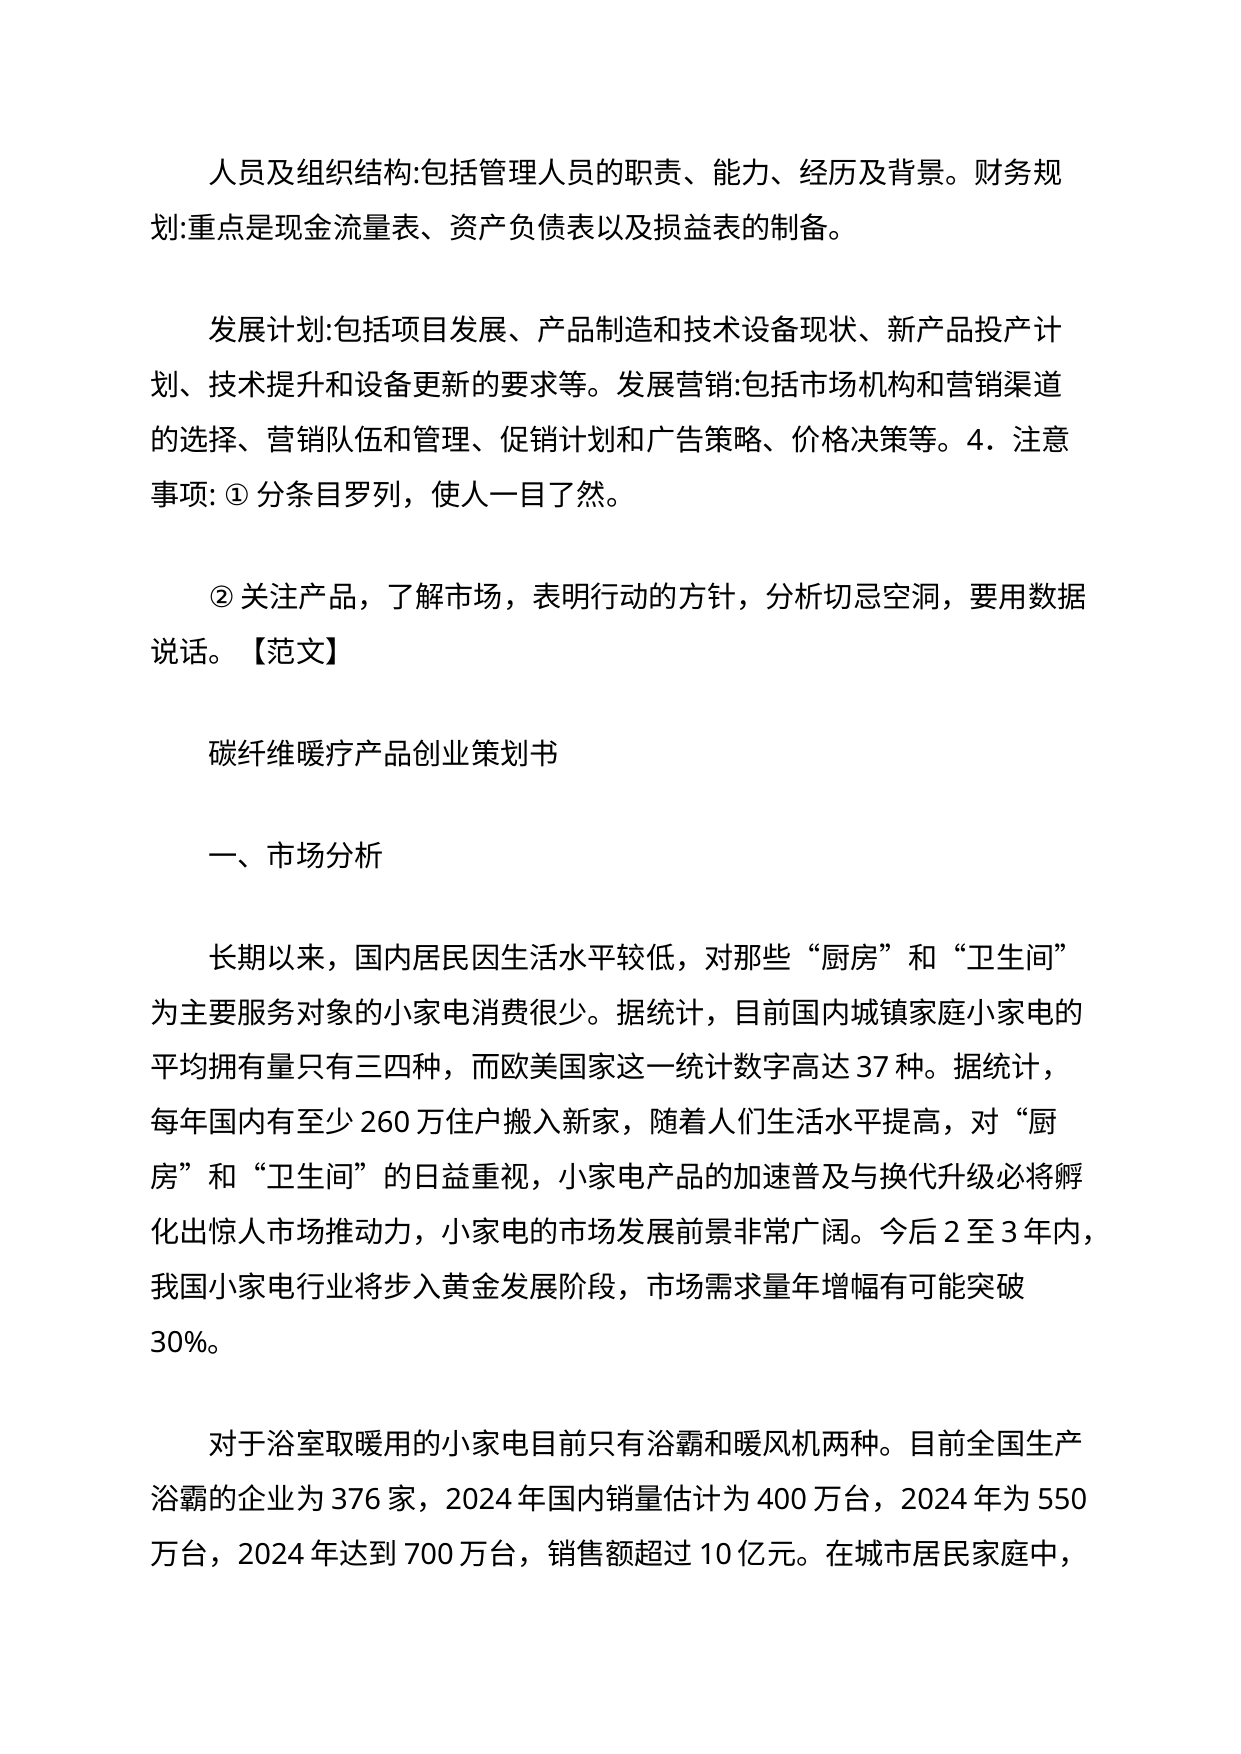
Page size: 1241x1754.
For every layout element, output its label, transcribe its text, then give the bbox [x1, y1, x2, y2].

text 发展计划:包括项目发展、产品制造和技术设备现状、新产品投产计划、技术提升和设备更新的要求等。发展营销:包括市场机构和营销渠道的选择、营销队伍和管理、促销计划和广告策略、价格决策等。4．注意事项: ①分条目罗列，使人一目了然。 [150, 307, 1090, 514]
text ②关注产品，了解市场，表明行动的方针，分析切忌空洞，要用数据说话。【范文】 [150, 574, 1090, 671]
text 人员及组织结构:包括管理人员的职责、能力、经历及背景。财务规划:重点是现金流量表、资产负债表以及损益表的制备。 [150, 150, 1090, 247]
text 碳纤维暖疗产品创业策划书 [150, 731, 1090, 773]
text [150, 1421, 1090, 1573]
text 一、市场分析 [150, 832, 1090, 875]
text 长期以来，国内居民因生活水平较低，对那些“厨房”和“卫生间”为主要服务对象的小家电消费很少。据统计，目前国内城镇家庭小家电的平均拥有量只有三四种，而欧美国家这一统计数字高达37种。据统计，每年国内有至少260万住户搬入新家，随着人们生活水平提高，对“厨房”和“卫生间”的日益重视，小家电产品的加速普及与换代升级必将孵化出惊人市场推动力，小家电的市场发展前景非常广阔。今后2至3年内，我国小家电行业将步入黄金发展阶段，市场需求量年增幅有可能突破30%。 [150, 934, 1090, 1361]
